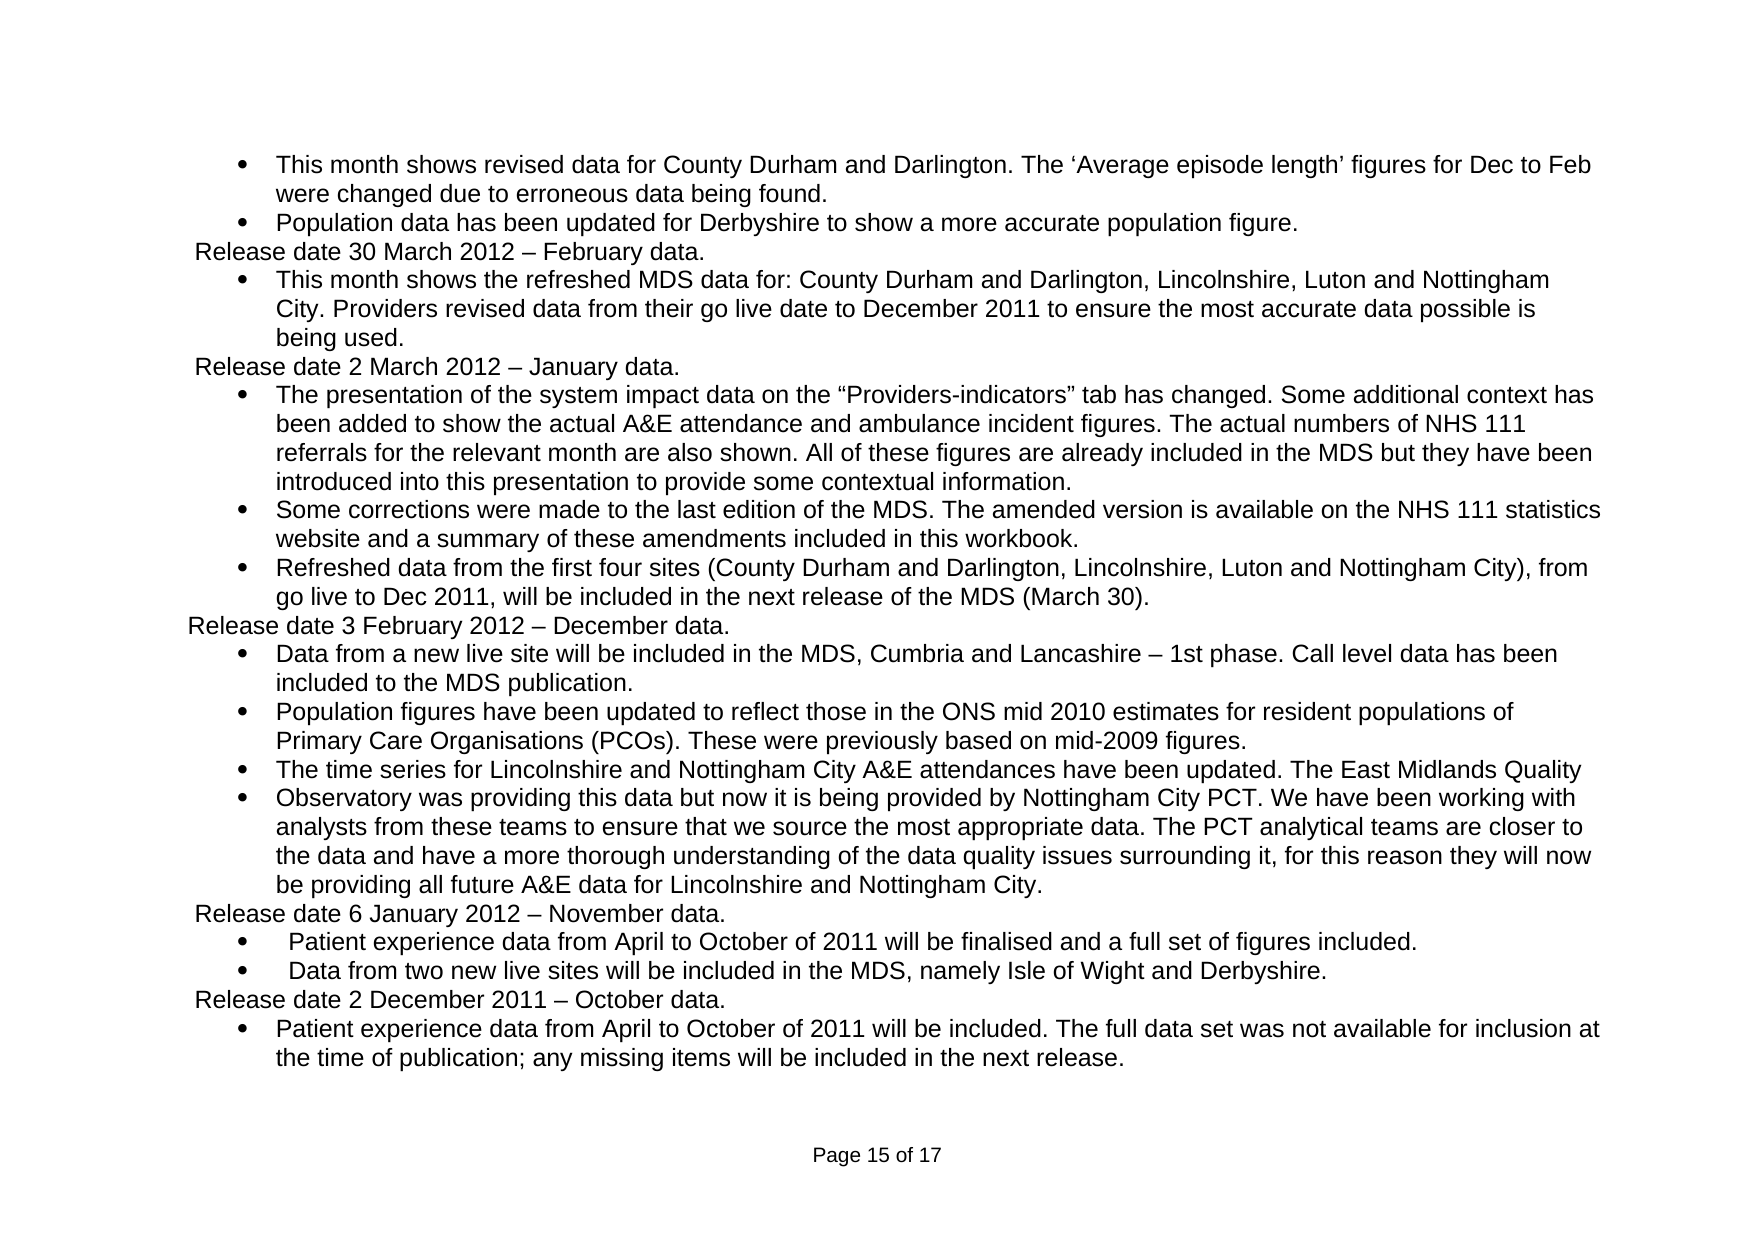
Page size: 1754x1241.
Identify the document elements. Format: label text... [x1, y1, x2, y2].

text Release date 2 December 2011 – October data. [194, 985, 1604, 1014]
list Refreshed data from the first four sites (County Durham and Darlington, Lincolnshire, Luton and Nottingham City), from go live to Dec 2011, will be included in the next release of the MDS (March 30). [238, 553, 1604, 611]
text Release date 2 March 2012 – January data. [194, 352, 1604, 380]
text Release date 3 February 2012 – December data. [150, 611, 1604, 639]
text Release date 6 January 2012 – November data. [194, 898, 1604, 927]
list Data from a new live site will be included in the MDS, Cumbria and Lancashire – 1st phase. Call level data has been included to the MDS publication. [238, 639, 1604, 697]
list Patient experience data from April to October of 2011 will be included. The full data set was not available for inclusion at the time of publication; any missing items will be included in the next release. [238, 1014, 1604, 1071]
list This month shows revised data for County Durham and Darlington. The ‘Average episode length’ figures for Dec to Feb were changed due to erroneous data being found. [238, 150, 1604, 208]
list Some corrections were made to the last edition of the MDS. The amended version is available on the NHS 111 statistics website and a summary of these amendments included in this workbook. [238, 495, 1604, 553]
list The presentation of the system impact data on the “Providers-indicators” tab has changed. Some additional context has been added to show the actual A&E attendance and ambulance incident figures. The actual numbers of NHS 111 referrals for the relevant month are also shown. All of these figures are already included in the MDS but they have been introduced into this presentation to provide some contextual information. [238, 380, 1604, 495]
list Population data has been updated for Derbyshire to show a more accurate population figure. [238, 208, 1604, 236]
list Patient experience data from April to October of 2011 will be finalised and a full set of figures included. [238, 927, 1604, 956]
list This month shows the refreshed MDS data for: County Durham and Darlington, Lincolnshire, Luton and Nottingham City. Providers revised data from their go live date to December 2011 to ensure the most accurate data possible is being used. [238, 265, 1604, 352]
list Population figures have been updated to reflect those in the ONS mid 2010 estimates for resident populations of Primary Care Organisations (PCOs). These were previously based on mid-2009 figures. [238, 697, 1604, 754]
list Observatory was providing this data but now it is being provided by Nottingham City PCT. We have been working with analysts from these teams to ensure that we source the most appropriate data. The PCT analytical teams are closer to the data and have a more thorough understanding of the data quality issues surrounding it, for this reason they will now be providing all future A&E data for Lincolnshire and Nottingham City. [238, 783, 1604, 898]
text Release date 30 March 2012 – February data. [194, 236, 1604, 265]
list The time series for Lincolnshire and Nottingham City A&E attendances have been updated. The East Midlands Quality [238, 754, 1604, 783]
list Data from two new live sites will be included in the MDS, namely Isle of Wight and Derbyshire. [238, 956, 1604, 985]
